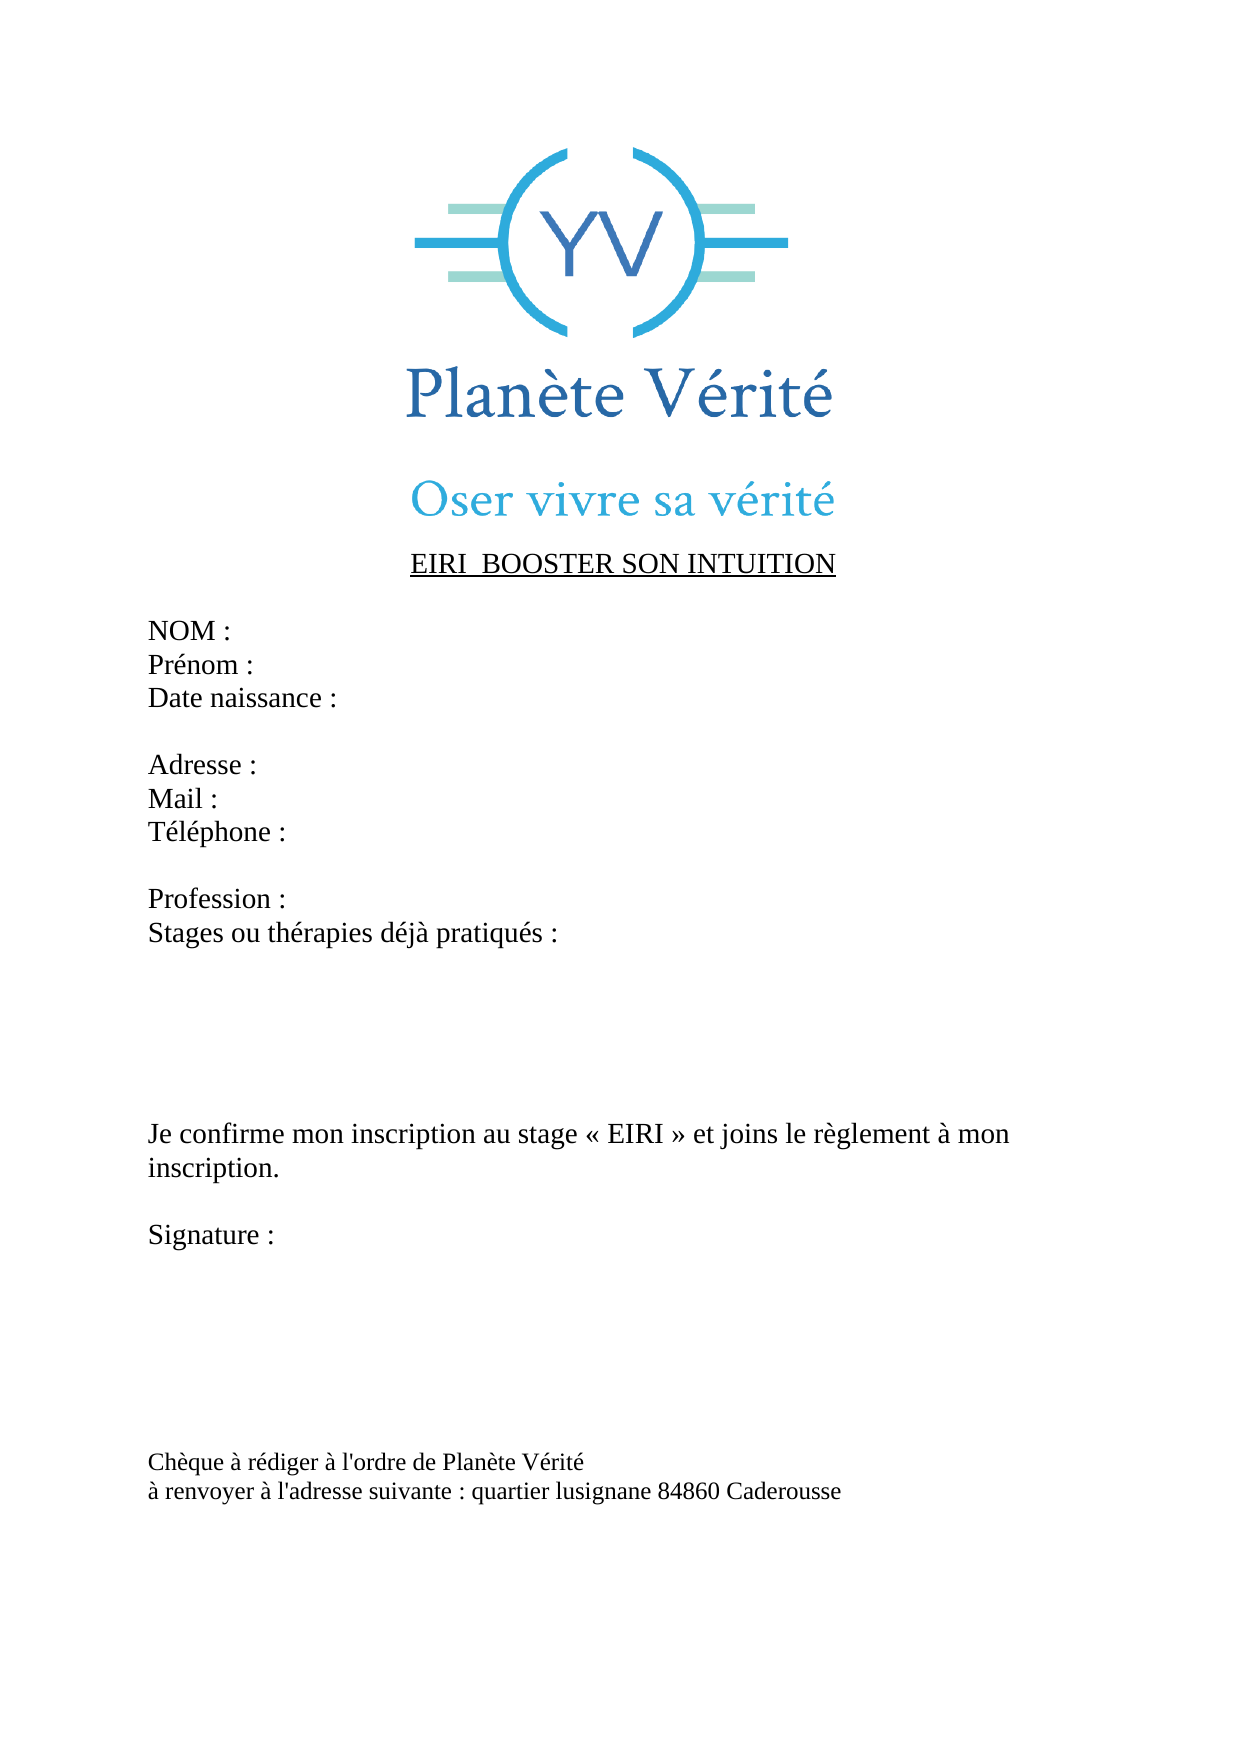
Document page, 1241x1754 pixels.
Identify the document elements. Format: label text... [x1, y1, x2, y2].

text Téléphone : [148, 814, 1093, 848]
text Chèque à rédiger à l'ordre de Planète Vérité [148, 1447, 1093, 1476]
text Profession : [148, 882, 1093, 915]
text Adresse : [148, 747, 1093, 781]
text Signature : [148, 1217, 1093, 1251]
text Mail : [148, 781, 1093, 814]
picture [406, 147, 834, 516]
text à renvoyer à l'adresse suivante : quartier lusignane 84860 Caderousse [148, 1476, 1093, 1504]
text EIRI BOOSTER SON INTUITION [148, 546, 1093, 580]
text Date naissance : [148, 680, 1093, 714]
text NOM : [148, 613, 1093, 647]
text Prénom : [148, 647, 1093, 680]
text Je confirme mon inscription au stage « EIRI » et joins le règlement à mon inscription. [148, 1116, 1093, 1183]
text Stages ou thérapies déjà pratiqués : [148, 915, 1093, 949]
